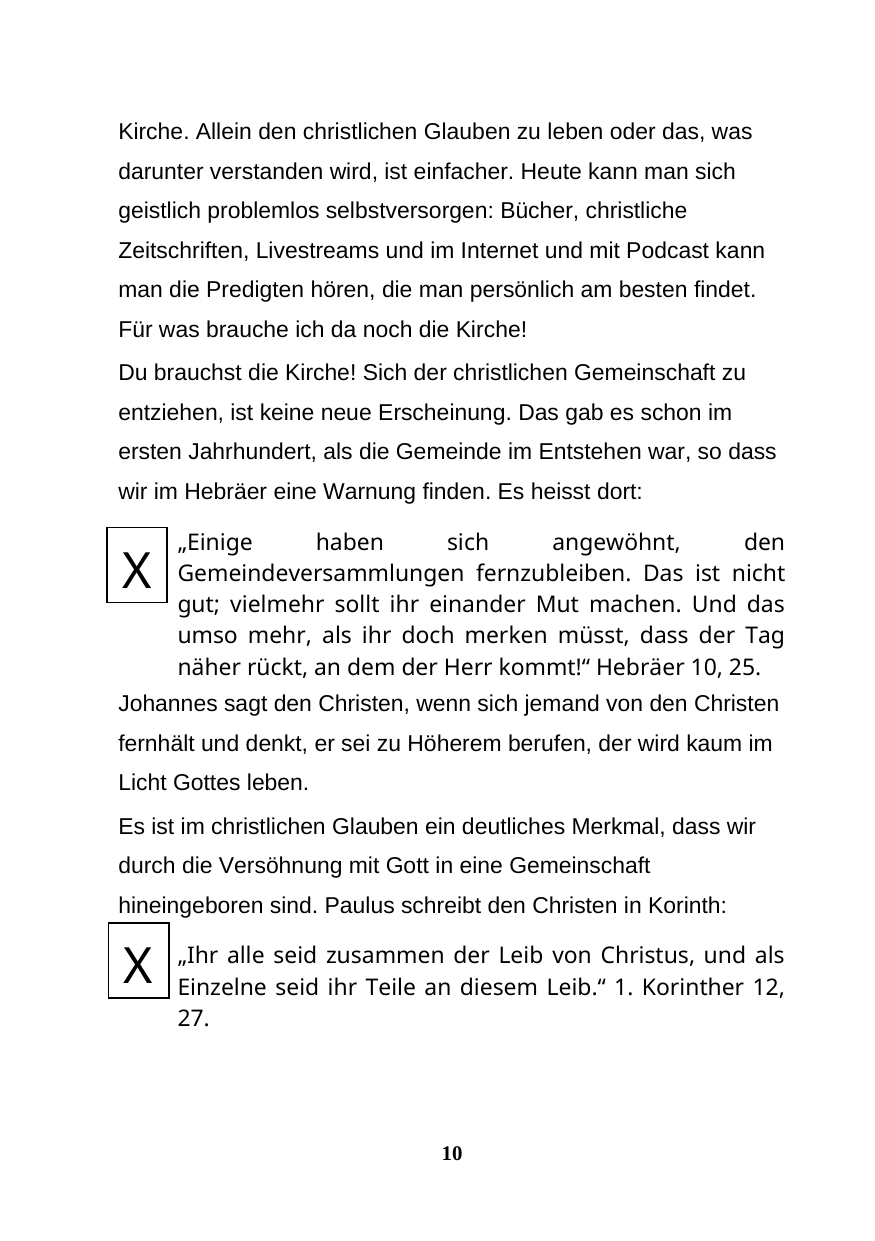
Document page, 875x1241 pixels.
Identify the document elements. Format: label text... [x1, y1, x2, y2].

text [118, 118, 785, 342]
text Du brauchst die Kirche! Sich der christlichen Gemeinschaft zu entziehen, ist keine neue Erscheinung. Das gab es schon im ersten Jahrhundert, als die Gemeinde im Entstehen war, so dass wir im Hebräer eine Warnung finden. Es heisst dort: [118, 359, 785, 504]
text Johannes sagt den Christen, wenn sich jemand von den Christen fernhält und denkt, er sei zu Höherem berufen, der wird kaum im Licht Gottes leben. [118, 690, 785, 795]
text „Einige haben sich angewöhnt, den Gemeindeversammlungen fernzubleiben. Das ist nicht gut; vielmehr sollt ihr einander Mut machen. Und das umso mehr, als ihr doch merken müsst, dass der Tag näher rückt, an dem der Herr kommt!“ Hebräer 10, 25. [177, 525, 785, 682]
text Es ist im christlichen Glauben ein deutliches Merkmal, dass wir durch die Versöhnung mit Gott in eine Gemeinschaft hineingeboren sind. Paulus schreibt den Christen in Korinth: [118, 813, 785, 918]
text „Ihr alle seid zusammen der Leib von Christus, und als Einzelne seid ihr Teile an diesem Leib.“ 1. Korinther 12, 27. [177, 939, 785, 1033]
